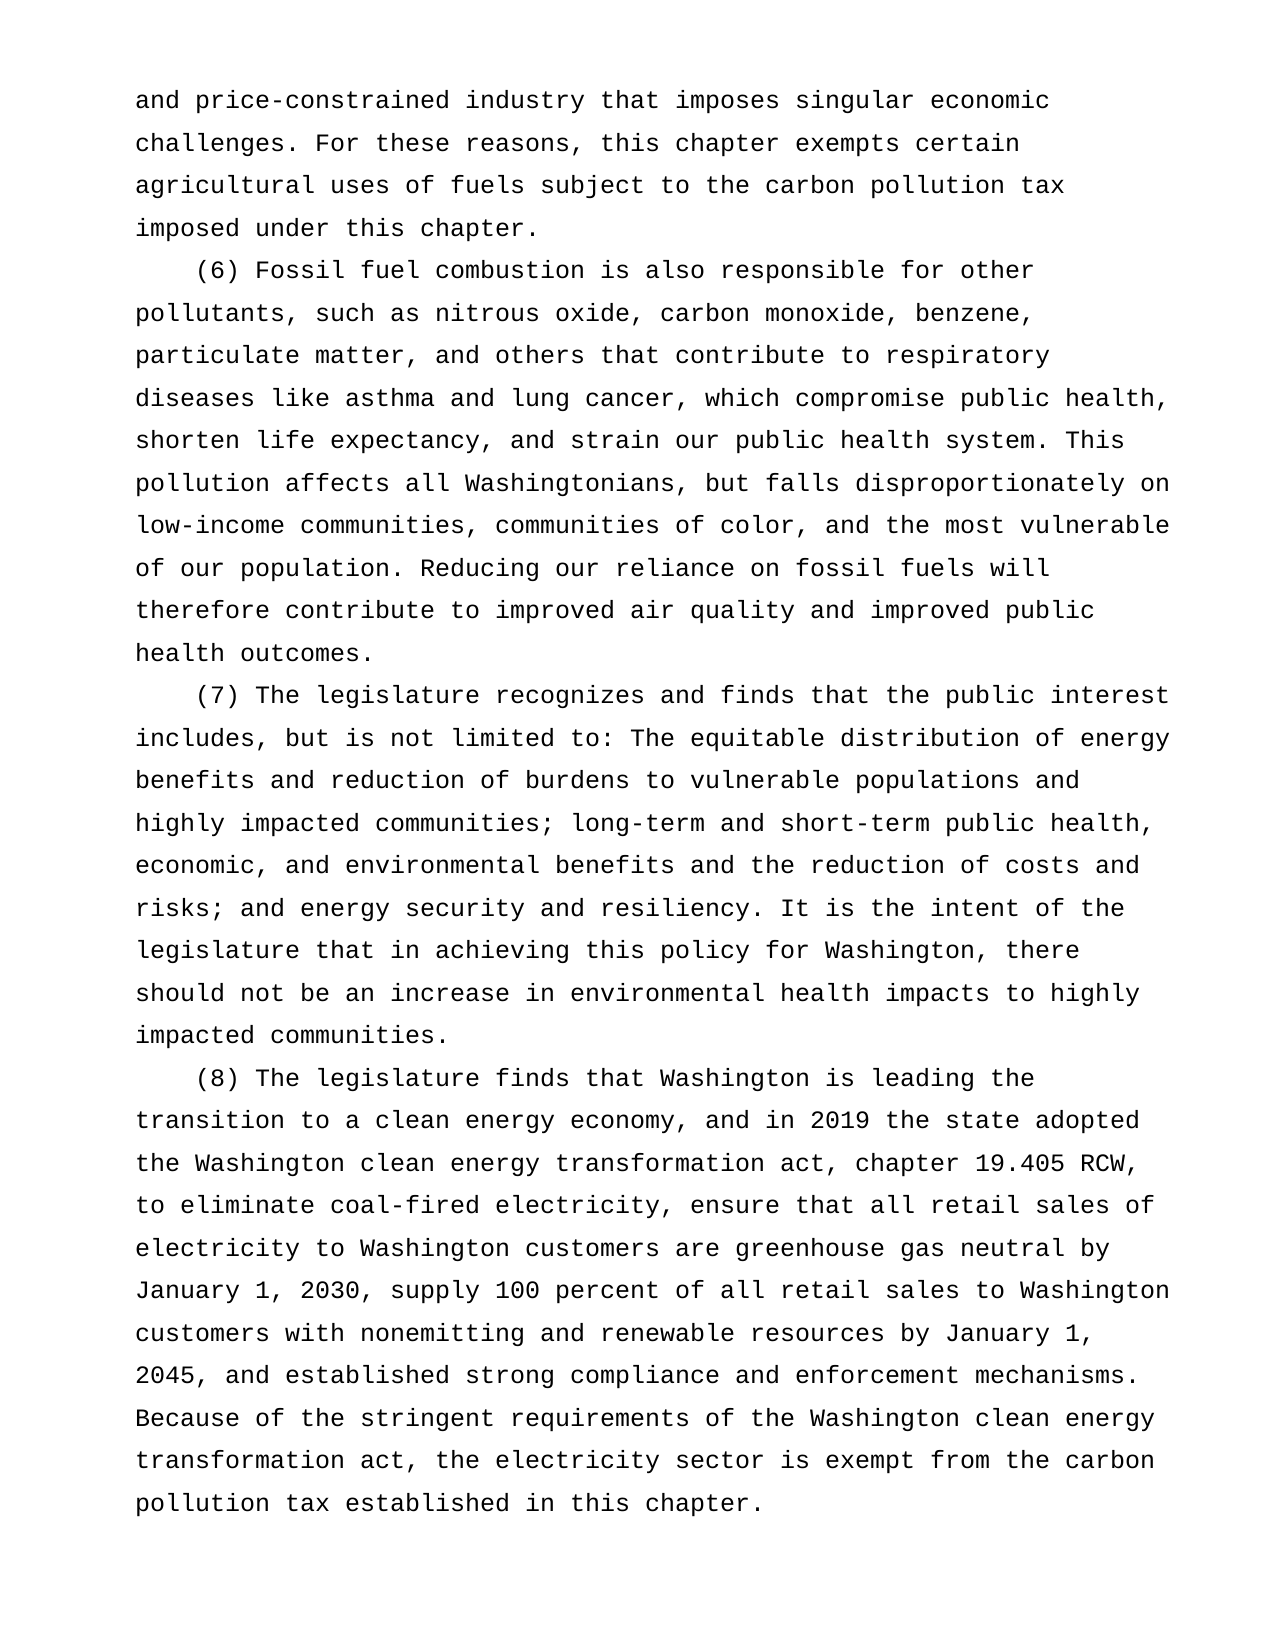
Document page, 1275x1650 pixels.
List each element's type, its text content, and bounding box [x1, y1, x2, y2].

text (8) The legislature finds that Washington is leading the transition to a clean energy economy, and in 2019 the state adopted the Washington clean energy transformation act, chapter 19.405 RCW, to eliminate coal-fired electricity, ensure that all retail sales of electricity to Washington customers are greenhouse gas neutral by January 1, 2030, supply 100 percent of all retail sales to Washington customers with nonemitting and renewable resources by January 1, 2045, and established strong compliance and enforcement mechanisms. Because of the stringent requirements of the Washington clean energy transformation act, the electricity sector is exempt from the carbon pollution tax established in this chapter. [135, 1052, 1170, 1520]
text (7) The legislature recognizes and finds that the public interest includes, but is not limited to: The equitable distribution of energy benefits and reduction of burdens to vulnerable populations and highly impacted communities; long-term and short-term public health, economic, and environmental benefits and the reduction of costs and risks; and energy security and resiliency. It is the intent of the legislature that in achieving this policy for Washington, there should not be an increase in environmental health impacts to highly impacted communities. [135, 670, 1170, 1052]
text (6) Fossil fuel combustion is also responsible for other pollutants, such as nitrous oxide, carbon monoxide, benzene, particulate matter, and others that contribute to respiratory diseases like asthma and lung cancer, which compromise public health, shorten life expectancy, and strain our public health system. This pollution affects all Washingtonians, but falls disproportionately on low-income communities, communities of color, and the most vulnerable of our population. Reducing our reliance on fossil fuels will therefore contribute to improved air quality and improved public health outcomes. [135, 245, 1170, 670]
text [135, 75, 1170, 245]
